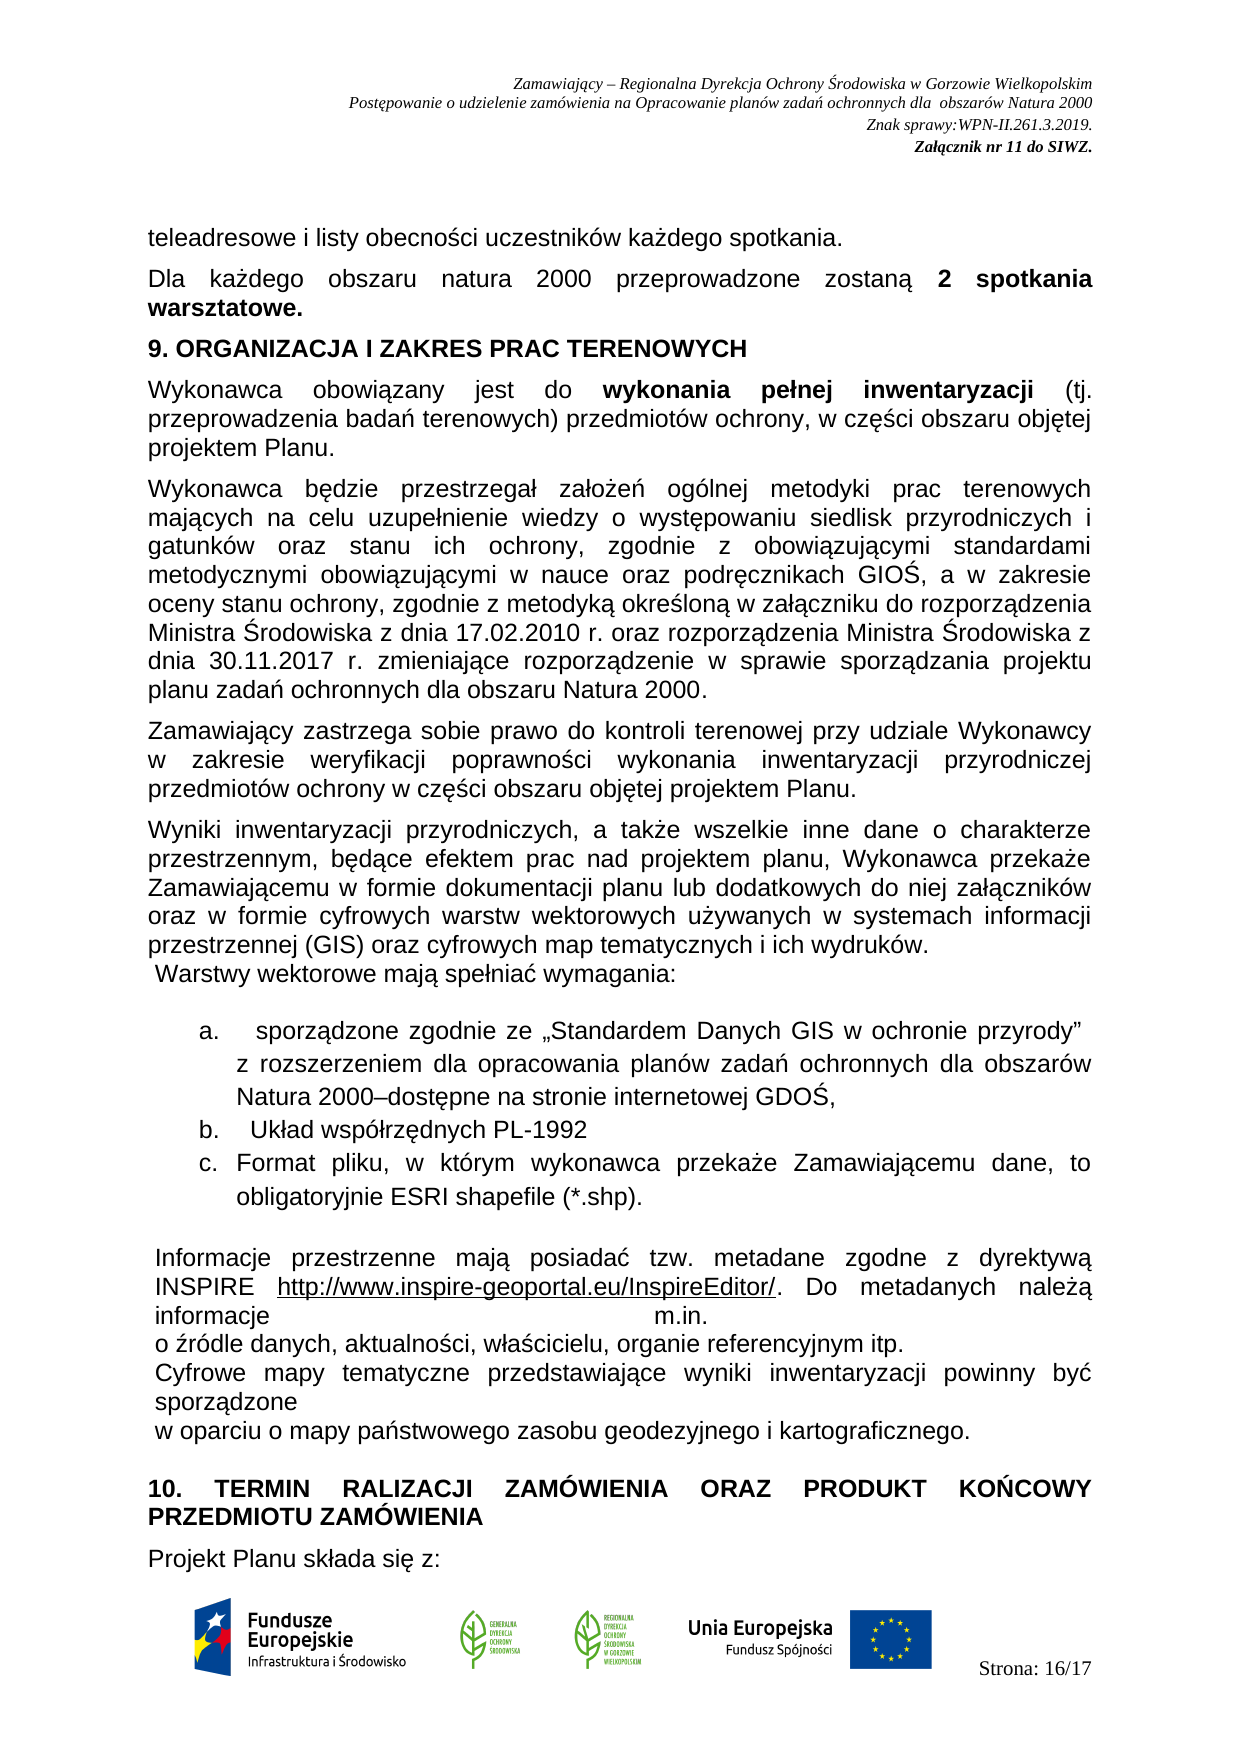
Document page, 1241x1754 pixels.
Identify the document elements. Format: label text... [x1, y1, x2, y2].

text Wyniki inwentaryzacji przyrodniczych, a także wszelkie inne dane o charakterze przestrzennym, będące efektem prac nad projektem planu, Wykonawca przekaże Zamawiającemu w formie dokumentacji planu lub dodatkowych do niej załączników oraz w formie cyfrowych warstw wektorowych używanych w systemach informacji przestrzennej (GIS) oraz cyfrowych map tematycznych i ich wydruków. [148, 815, 1093, 959]
text Dla każdego obszaru natura 2000 przeprowadzone zostaną 2 spotkania warsztatowe. [148, 264, 1093, 321]
picture [194, 1598, 932, 1676]
list Układ współrzędnych PL-1992 [199, 1115, 1093, 1144]
text Informacje przestrzenne mają posiadać tzw. metadane zgodne z dyrektywą INSPIRE http://www.inspire-geoportal.eu/InspireEditor/. Do metadanych należą informacje m.in. o źródle danych, aktualności, właścicielu, organie referencyjnym itp. [154, 1243, 1093, 1358]
text Wykonawca będzie przestrzegał założeń ogólnej metodyki prac terenowych mających na celu uzupełnienie wiedzy o występowaniu siedlisk przyrodniczych i gatunków oraz stanu ich ochrony, zgodnie z obowiązującymi standardami metodycznymi obowiązującymi w nauce oraz podręcznikach GIOŚ, a w zakresie oceny stanu ochrony, zgodnie z metodyką określoną w załączniku do rozporządzenia Ministra Środowiska z dnia 17.02.2010 r. oraz rozporządzenia Ministra Środowiska z dnia 30.11.2017 r. zmieniające rozporządzenie w sprawie sporządzania projektu planu zadań ochronnych dla obszaru Natura 2000. [148, 474, 1093, 704]
text Cyfrowe mapy tematyczne przedstawiające wyniki inwentaryzacji powinny być sporządzone w oparciu o mapy państwowego zasobu geodezyjnego i kartograficznego. [154, 1358, 1093, 1444]
text Projekt Planu składa się z: [148, 1544, 1093, 1572]
list Format pliku, w którym wykonawca przekaże Zamawiającemu dane, to obligatoryjnie ESRI shapefile (*.shp). [199, 1148, 1093, 1210]
text 10. TERMIN RALIZACJI ZAMÓWIENIA ORAZ PRODUKT KOŃCOWY PRZEDMIOTU ZAMÓWIENIA [148, 1474, 1093, 1531]
text Zamawiający zastrzega sobie prawo do kontroli terenowej przy udziale Wykonawcy w zakresie weryfikacji poprawności wykonania inwentaryzacji przyrodniczej przedmiotów ochrony w części obszaru objętej projektem Planu. [148, 716, 1093, 803]
list sporządzone zgodnie ze „Standardem Danych GIS w ochronie przyrody” z rozszerzeniem dla opracowania planów zadań ochronnych dla obszarów Natura 2000–dostępne na stronie internetowej GDOŚ, [199, 1016, 1093, 1111]
text 9. ORGANIZACJA I ZAKRES PRAC TERENOWYCH [148, 334, 1093, 363]
text Wykonawca obowiązany jest do wykonania pełnej inwentaryzacji (tj. przeprowadzenia badań terenowych) przedmiotów ochrony, w części obszaru objętej projektem Planu. [148, 375, 1093, 461]
text Warstwy wektorowe mają spełniać wymagania: [154, 959, 1093, 988]
